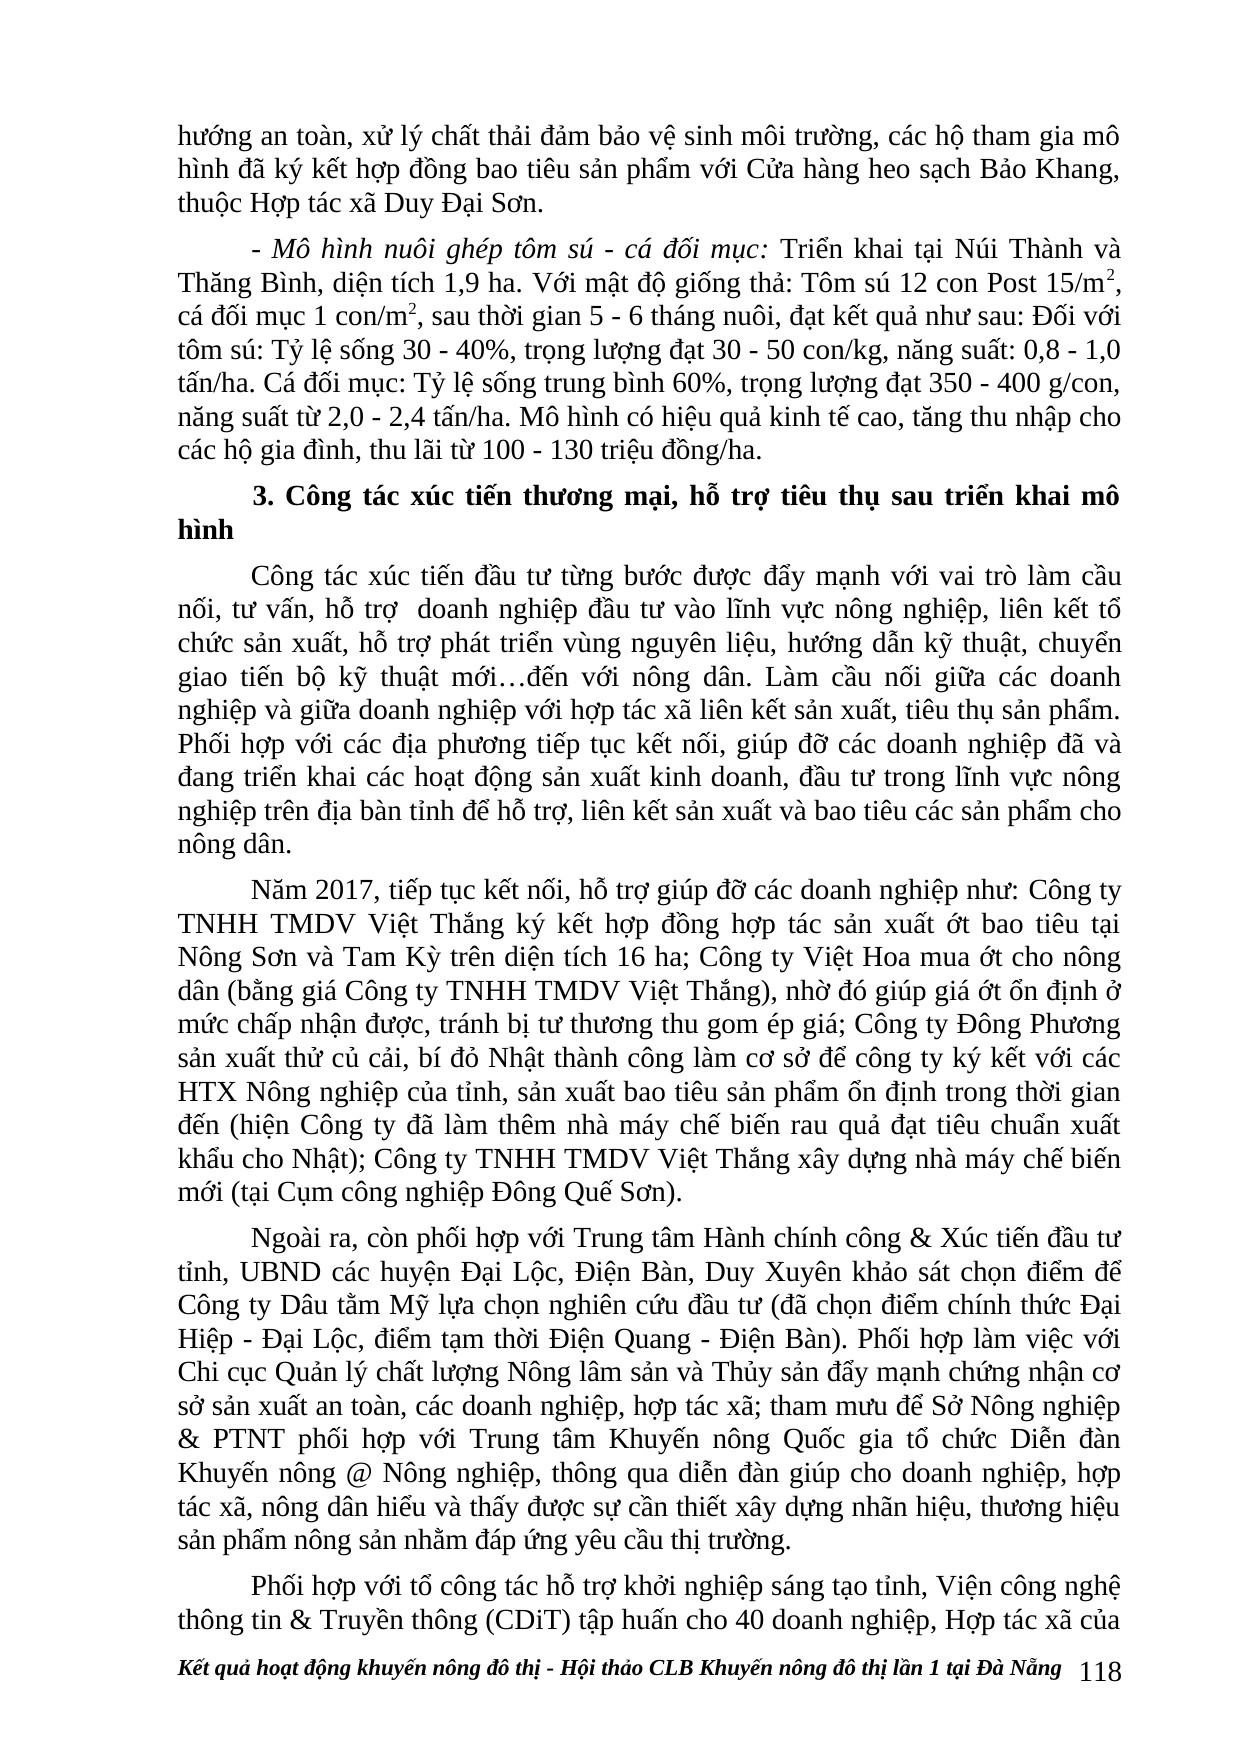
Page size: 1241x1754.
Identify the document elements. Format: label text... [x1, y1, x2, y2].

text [177, 118, 1122, 219]
text 3. Công tác xúc tiến thương mại, hỗ trợ tiêu thụ sau triển khai mô hình [177, 478, 1122, 546]
text Ngoài ra, còn phối hợp với Trung tâm Hành chính công & Xúc tiến đầu tư tỉnh, UBND các huyện Đại Lộc, Điện Bàn, Duy Xuyên khảo sát chọn điểm để Công ty Dâu tằm Mỹ lựa chọn nghiên cứu đầu tư (đã chọn điểm chính thức Đại Hiệp - Đại Lộc, điểm tạm thời Điện Quang - Điện Bàn). Phối hợp làm việc với Chi cục Quản lý chất lượng Nông lâm sản và Thủy sản đẩy mạnh chứng nhận cơ sở sản xuất an toàn, các doanh nghiệp, hợp tác xã; tham mưu để Sở Nông nghiệp & PTNT phối hợp với Trung tâm Khuyến nông Quốc gia tổ chức Diễn đàn Khuyến nông @ Nông nghiệp, thông qua diễn đàn giúp cho doanh nghiệp, hợp tác xã, nông dân hiểu và thấy được sự cần thiết xây dựng nhãn hiệu, thương hiệu sản phẩm nông sản nhằm đáp ứng yêu cầu thị trường. [177, 1220, 1122, 1556]
text - Mô hình nuôi ghép tôm sú - cá đối mục: Triển khai tại Núi Thành và Thăng Bình, diện tích 1,9 ha. Với mật độ giống thả: Tôm sú 12 con Post 15/m2, cá đối mục 1 con/m2, sau thời gian 5 - 6 tháng nuôi, đạt kết quả như sau: Đối với tôm sú: Tỷ lệ sống 30 - 40%, trọng lượng đạt 30 - 50 con/kg, năng suất: 0,8 - 1,0 tấn/ha. Cá đối mục: Tỷ lệ sống trung bình 60%, trọng lượng đạt 350 - 400 g/con, năng suất từ 2,0 - 2,4 tấn/ha. Mô hình có hiệu quả kinh tế cao, tăng thu nhập cho các hộ gia đình, thu lãi từ 100 - 130 triệu đồng/ha. [177, 231, 1122, 466]
text Năm 2017, tiếp tục kết nối, hỗ trợ giúp đỡ các doanh nghiệp như: Công ty TNHH TMDV Việt Thắng ký kết hợp đồng hợp tác sản xuất ớt bao tiêu tại Nông Sơn và Tam Kỳ trên diện tích 16 ha; Công ty Việt Hoa mua ớt cho nông dân (bằng giá Công ty TNHH TMDV Việt Thắng), nhờ đó giúp giá ớt ổn định ở mức chấp nhận được, tránh bị tư thương thu gom ép giá; Công ty Đông Phương sản xuất thử củ cải, bí đỏ Nhật thành công làm cơ sở để công ty ký kết với các HTX Nông nghiệp của tỉnh, sản xuất bao tiêu sản phẩm ổn định trong thời gian đến (hiện Công ty đã làm thêm nhà máy chế biến rau quả đạt tiêu chuẩn xuất khẩu cho Nhật); Công ty TNHH TMDV Việt Thắng xây dựng nhà máy chế biến mới (tại Cụm công nghiệp Đông Quế Sơn). [177, 872, 1122, 1208]
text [177, 1568, 1122, 1635]
text Công tác xúc tiến đầu tư từng bước được đẩy mạnh với vai trò làm cầu nối, tư vấn, hỗ trợ doanh nghiệp đầu tư vào lĩnh vực nông nghiệp, liên kết tổ chức sản xuất, hỗ trợ phát triển vùng nguyên liệu, hướng dẫn kỹ thuật, chuyển giao tiến bộ kỹ thuật mới…đến với nông dân. Làm cầu nối giữa các doanh nghiệp và giữa doanh nghiệp với hợp tác xã liên kết sản xuất, tiêu thụ sản phẩm. Phối hợp với các địa phương tiếp tục kết nối, giúp đỡ các doanh nghiệp đã và đang triển khai các hoạt động sản xuất kinh doanh, đầu tư trong lĩnh vực nông nghiệp trên địa bàn tỉnh để hỗ trợ, liên kết sản xuất và bao tiêu các sản phẩm cho nông dân. [177, 558, 1122, 860]
